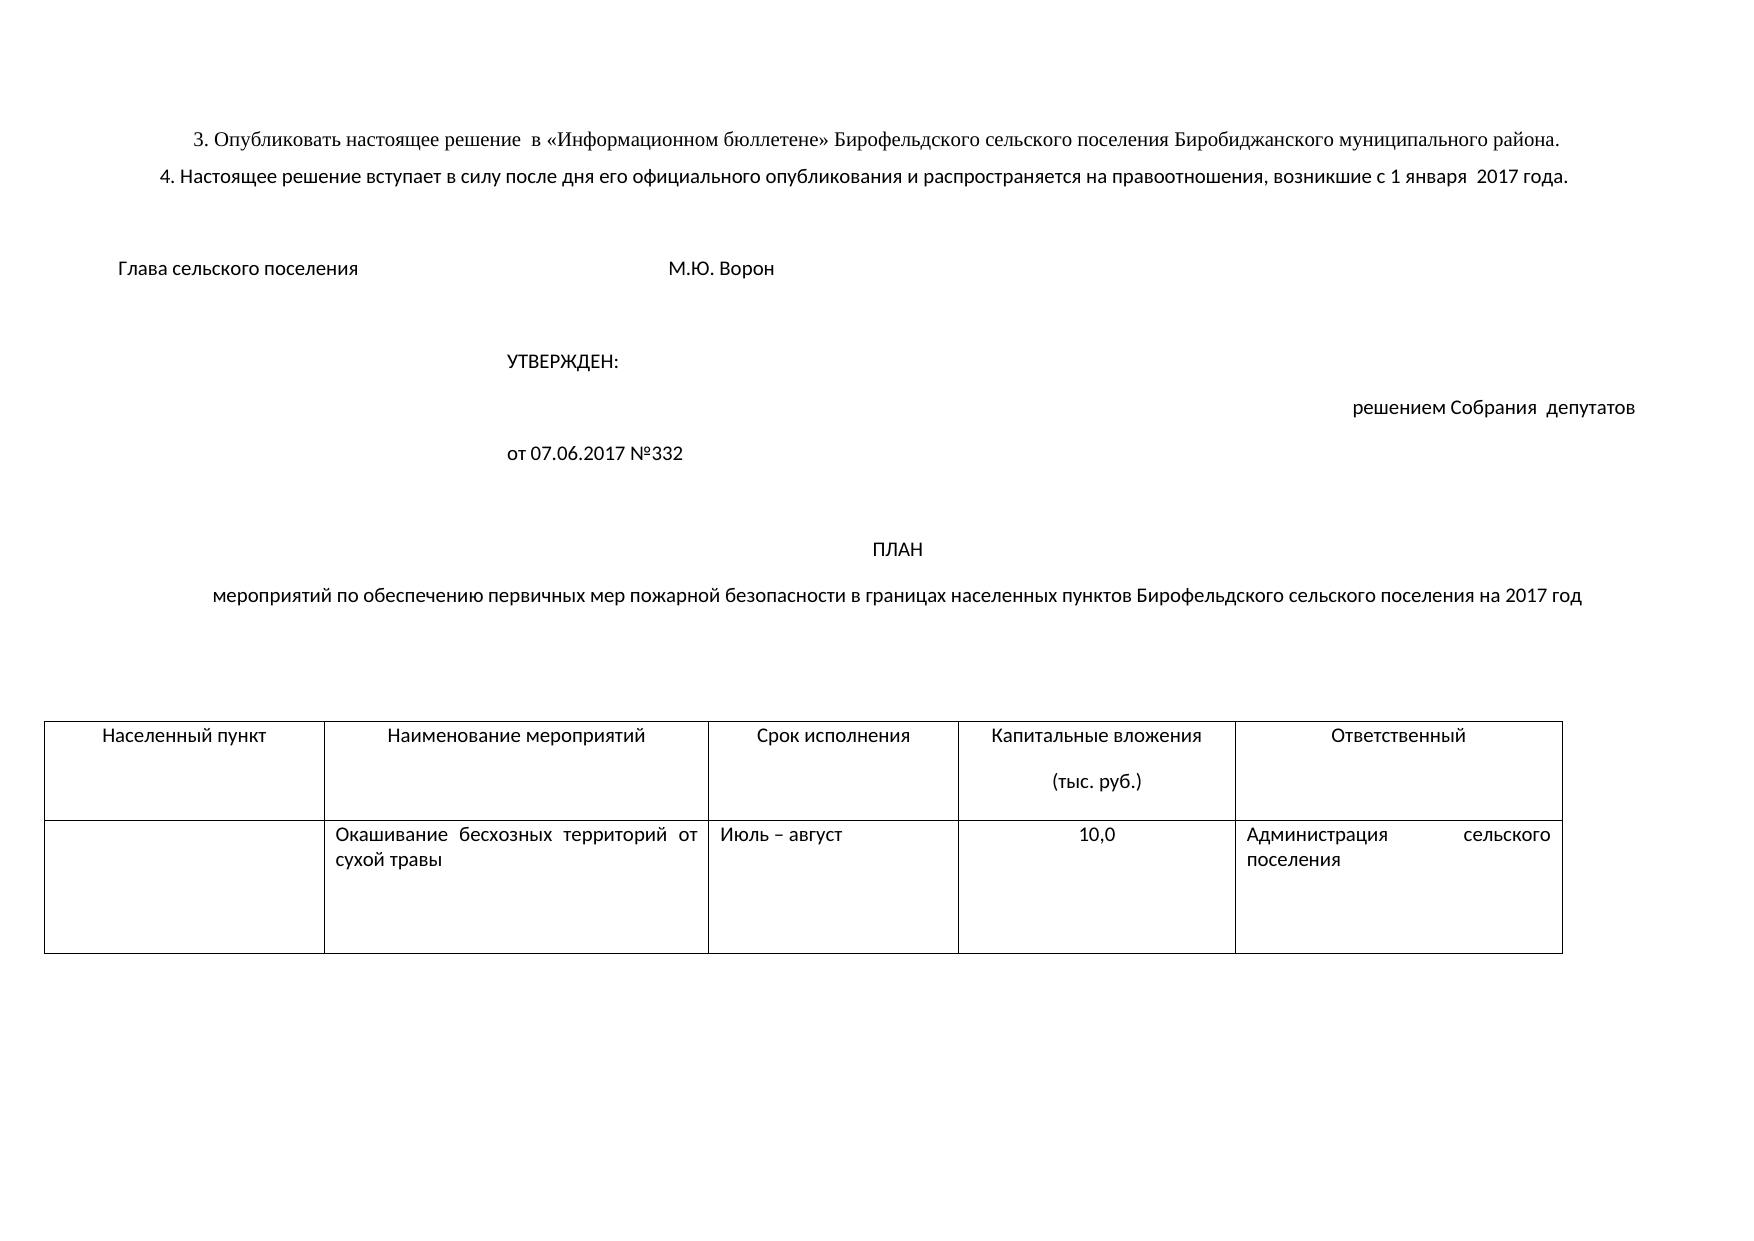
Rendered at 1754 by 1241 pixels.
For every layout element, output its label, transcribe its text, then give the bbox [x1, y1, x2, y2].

table_header Ответственный [1236, 722, 1562, 820]
table_header Срок исполнения [709, 722, 958, 820]
table_cell Окашивание бесхозных территорий от сухой травы [325, 821, 708, 953]
text ПЛАН [118, 536, 1636, 561]
table_header Наименование мероприятий [325, 722, 708, 820]
text УТВЕРЖДЕН: [118, 348, 1636, 373]
text 3. Опубликовать настоящее решение в «Информационном бюллетене» Бирофельдского сельского поселения Биробиджанского муниципального района. [118, 127, 1636, 151]
table_header Населенный пункт [45, 722, 324, 820]
table_cell Июль – август [709, 821, 958, 953]
table_cell 10,0 [959, 821, 1235, 953]
text 4. Настоящее решение вступает в силу после дня его официального опубликования и распространяется на правоотношения, возникшие с 1 января 2017 года. [118, 163, 1636, 188]
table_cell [1236, 821, 1562, 953]
text мероприятий по обеспечению первичных мер пожарной безопасности в границах населенных пунктов Бирофельдского сельского поселения на 2017 год [118, 582, 1636, 607]
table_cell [45, 821, 324, 953]
table_header Капитальные вложения (тыс. руб.) [959, 722, 1235, 820]
text Глава сельского поселения М.Ю. Ворон [118, 256, 1636, 281]
text решением Собрания депутатов [118, 394, 1636, 420]
text от 07.06.2017 №332 [118, 441, 1636, 466]
